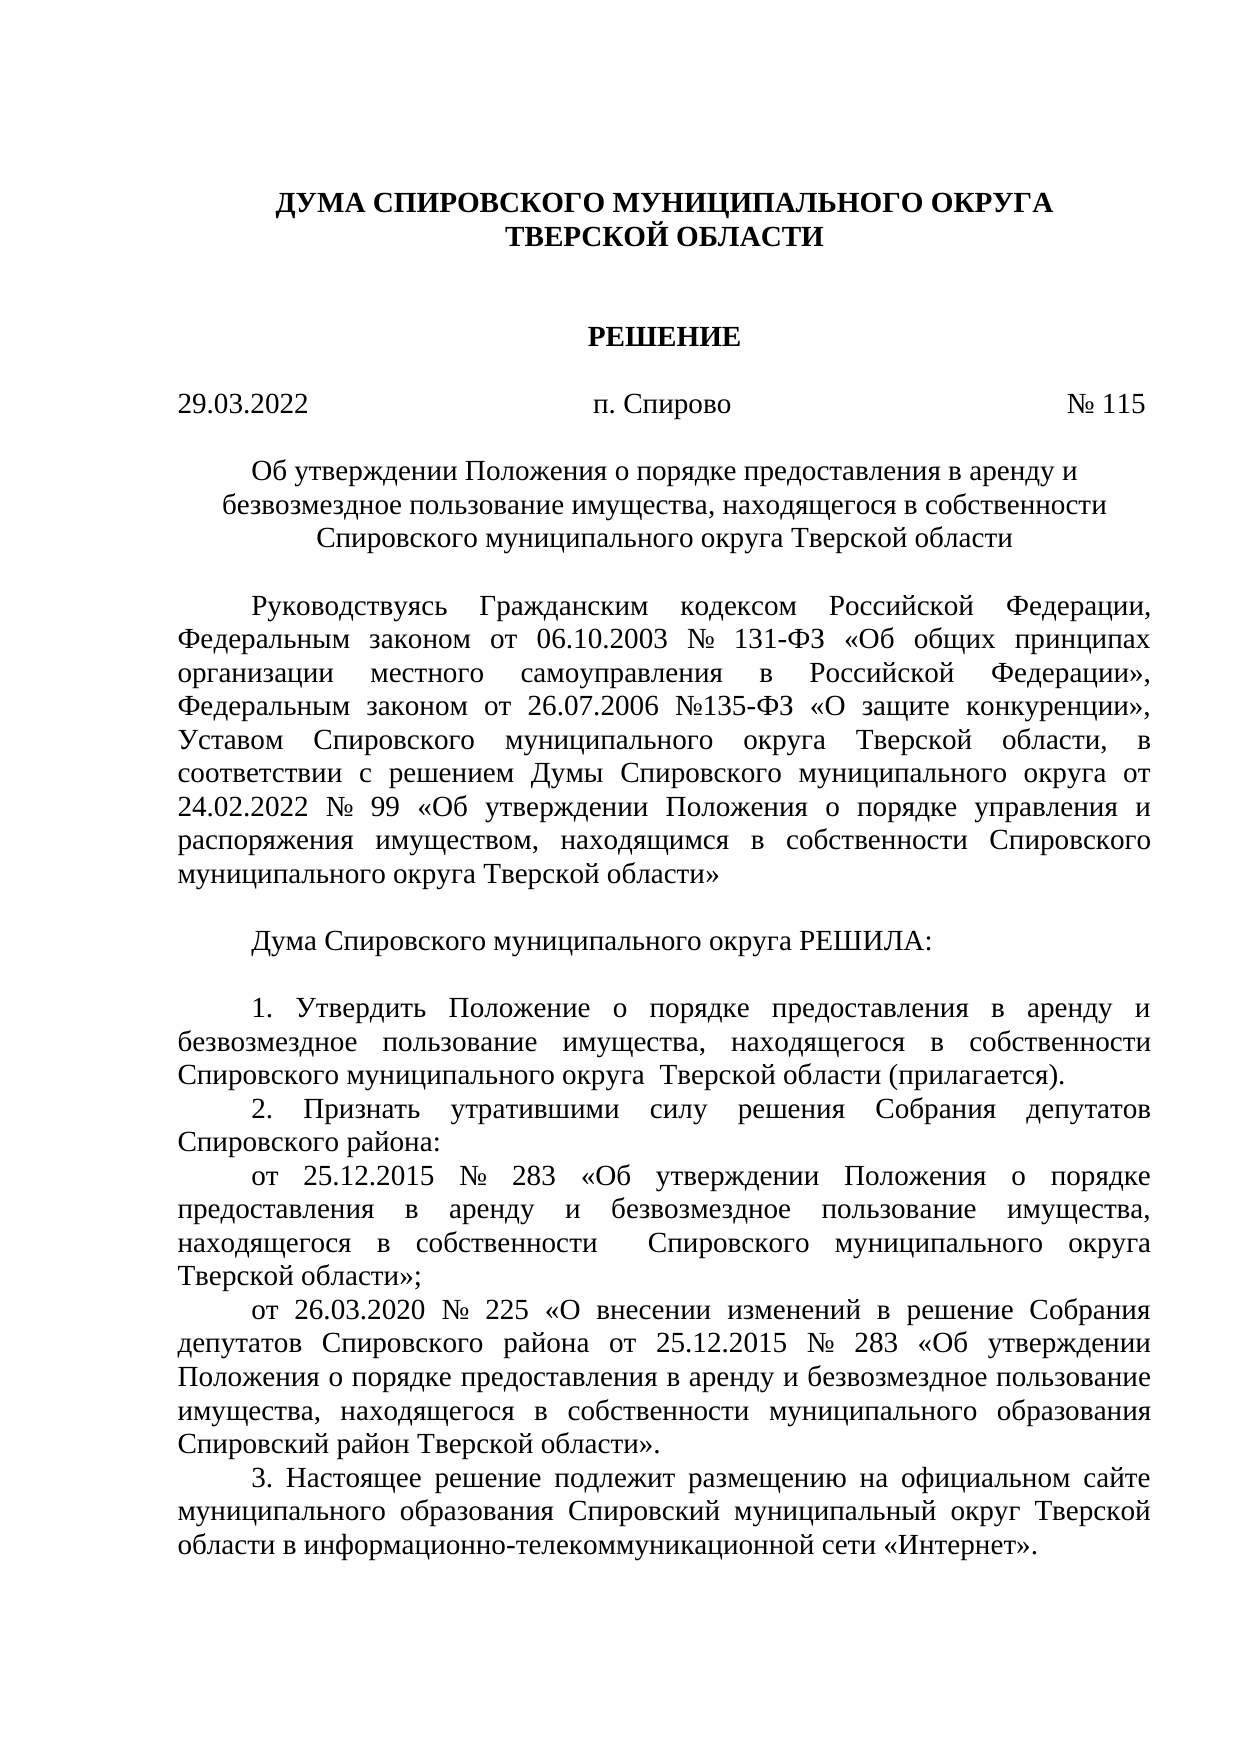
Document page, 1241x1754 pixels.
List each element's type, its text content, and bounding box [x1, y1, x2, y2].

text РЕШЕНИЕ [177, 319, 1152, 353]
text Об утверждении Положения о порядке предоставления в аренду и безвозмездное пользование имущества, находящегося в собственности Спировского муниципального округа Тверской области [177, 453, 1152, 554]
text от 25.12.2015 № 283 «Об утверждении Положения о порядке предоставления в аренду и безвозмездное пользование имущества, находящегося в собственности Спировского муниципального округа Тверской области»; [177, 1158, 1152, 1292]
text ДУМА СПИРОВСКОГО МУНИЦИПАЛЬНОГО ОКРУГА [177, 185, 1152, 219]
text от 26.03.2020 № 225 «О внесении изменений в решение Собрания депутатов Спировского района от 25.12.2015 № 283 «Об утверждении Положения о порядке предоставления в аренду и безвозмездное пользование имущества, находящегося в собственности муниципального образования Спировский район Тверской области». [177, 1292, 1152, 1460]
text 29.03.2022 п. Спирово № 115 [177, 386, 1152, 420]
text Дума Спировского муниципального округа РЕШИЛА: [177, 923, 1152, 957]
text 3. Настоящее решение подлежит размещению на официальном сайте муниципального образования Спировский муниципальный округ Тверской области в информационно-телекоммуникационной сети «Интернет». [177, 1460, 1152, 1560]
text 2. Признать утратившими силу решения Собрания депутатов Спировского района: [177, 1091, 1152, 1158]
text ТВЕРСКОЙ ОБЛАСТИ [177, 219, 1152, 252]
text 1. Утвердить Положение о порядке предоставления в аренду и безвозмездное пользование имущества, находящегося в собственности Спировского муниципального округа Тверской области (прилагается). [177, 990, 1152, 1091]
text Руководствуясь Гражданским кодексом Российской Федерации, Федеральным законом от 06.10.2003 № 131-ФЗ «Об общих принципах организации местного самоуправления в Российской Федерации», Федеральным законом от 26.07.2006 №135-ФЗ «О защите конкуренции», Уставом Спировского муниципального округа Тверской области, в соответствии с решением Думы Спировского муниципального округа от 24.02.2022 № 99 «Об утверждении Положения о порядке управления и распоряжения имуществом, находящимся в собственности Спировского муниципального округа Тверской области» [177, 588, 1152, 889]
